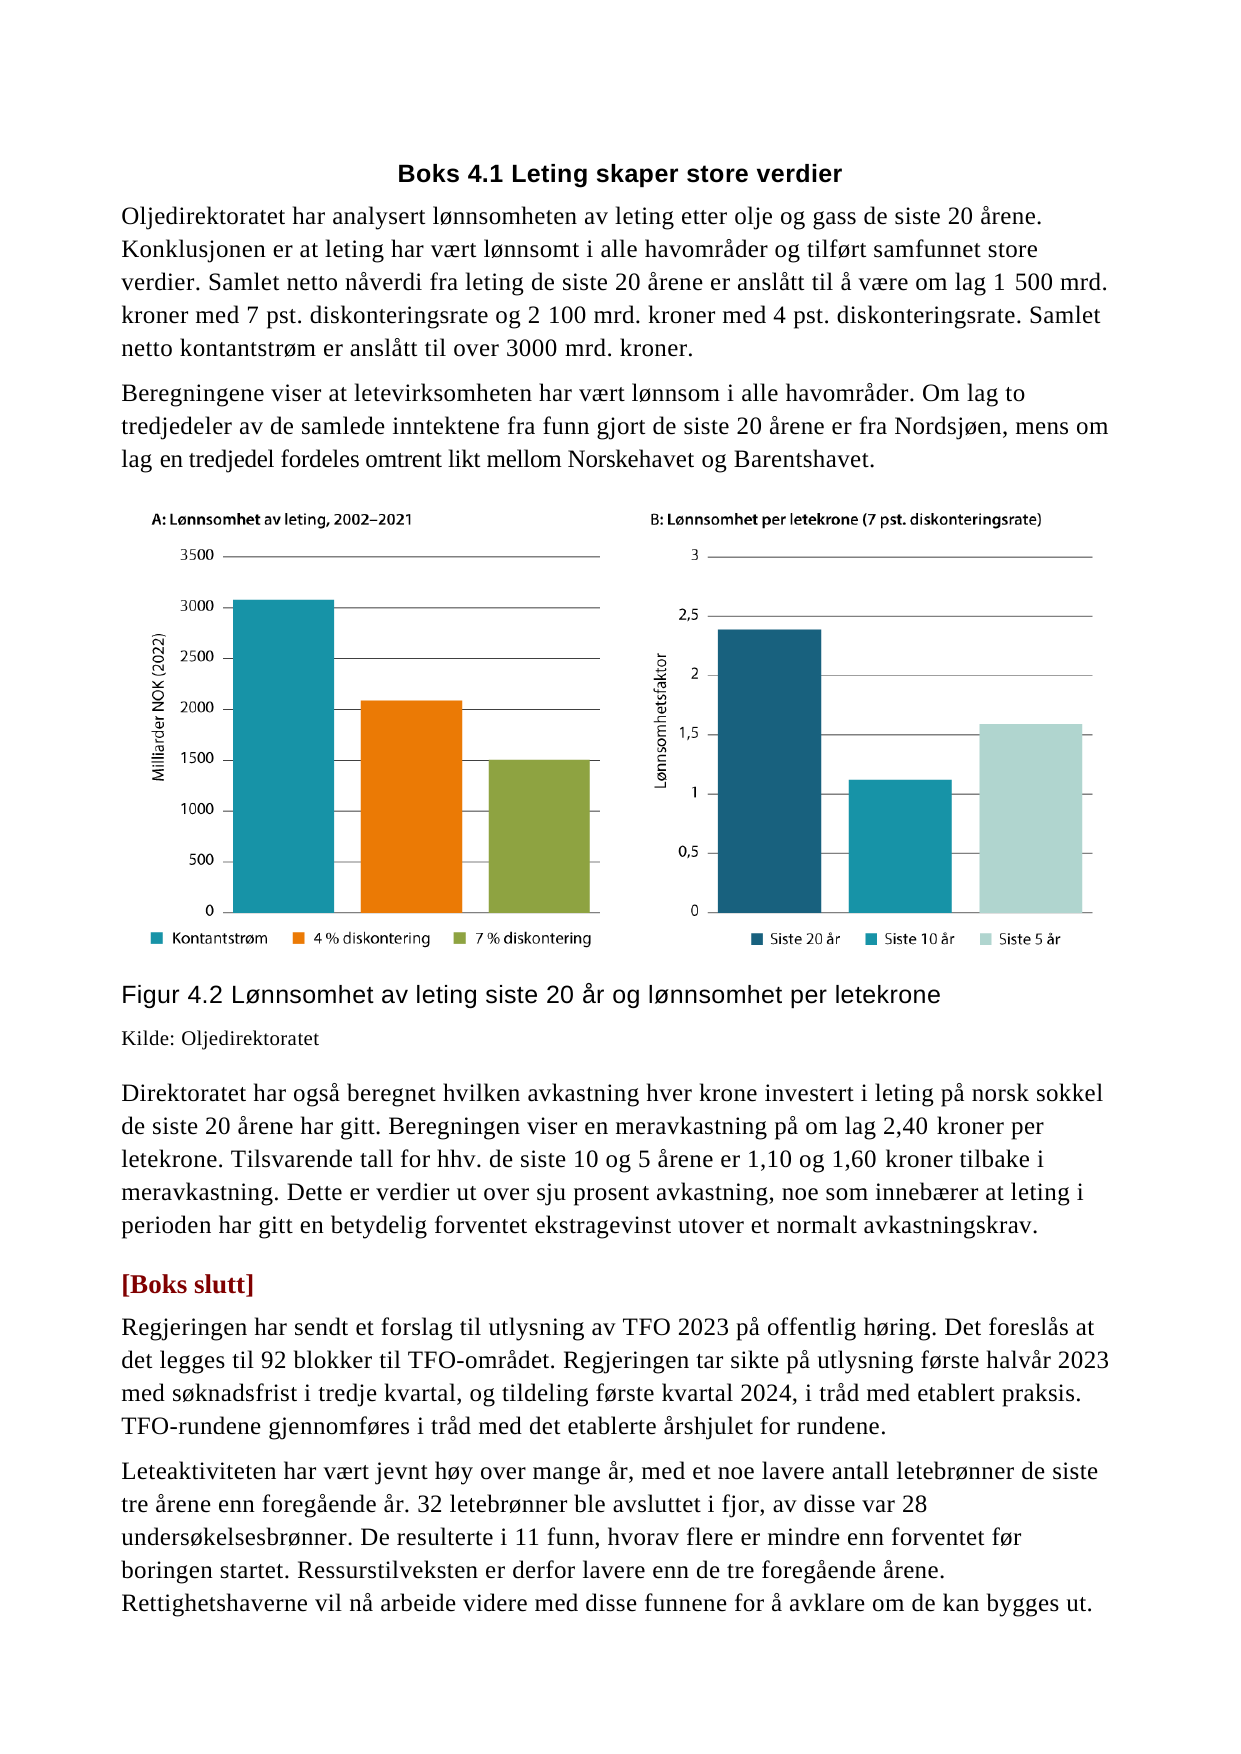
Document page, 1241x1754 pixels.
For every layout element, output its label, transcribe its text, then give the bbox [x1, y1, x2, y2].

text Direktoratet har også beregnet hvilken avkastning hver krone investert i leting på norsk sokkel de siste 20 årene har gitt. Beregningen viser en meravkastning på om lag 2,40 kroner per letekrone. Tilsvarende tall for hhv. de siste 10 og 5 årene er 1,10 og 1,60 kroner tilbake i meravkastning. Dette er verdier ut over sju prosent avkastning, noe som innebærer at leting i perioden har gitt en betydelig forventet ekstragevinst utover et normalt avkastningskrav. [121, 1078, 1119, 1239]
text Leteaktiviteten har vært jevnt høy over mange år, med et noe lavere antall letebrønner de siste tre årene enn foregående år. 32 letebrønner ble avsluttet i fjor, av disse var 28 undersøkelsesbrønner. De resulterte i 11 funn, hvorav flere er mindre enn forventet før boringen startet. Ressurstilveksten er derfor lavere enn de tre foregående årene. Rettighetshaverne vil nå arbeide videre med disse funnene for å avklare om de kan bygges ut. [121, 1456, 1119, 1617]
text Lønnsomhet av leting siste 20 år og lønnsomhet per letekrone [121, 980, 1119, 1009]
text Oljedirektoratet har analysert lønnsomheten av leting etter olje og gass de siste 20 årene. Konklusjonen er at leting har vært lønnsomt i alle havområder og tilført samfunnet store verdier. Samlet netto nåverdi fra leting de siste 20 årene er anslått til å være om lag 1 500 mrd. kroner med 7 pst. diskonteringsrate og 2 100 mrd. kroner med 4 pst. diskonteringsrate. Samlet netto kontantstrøm er anslått til over 3000 mrd. kroner. [121, 201, 1119, 362]
text Regjeringen har sendt et forslag til utlysning av TFO 2023 på offentlig høring. Det foreslås at det legges til 92 blokker til TFO-området. Regjeringen tar sikte på utlysning første halvår 2023 med søknadsfrist i tredje kvartal, og tildeling første kvartal 2024, i tråd med etablert praksis. TFO-rundene gjennomføres i tråd med det etablerte årshjulet for rundene. [121, 1312, 1119, 1440]
picture [121, 490, 1119, 964]
text Kilde: Oljedirektoratet [121, 1026, 1119, 1049]
text [Boks slutt] [121, 1268, 1119, 1299]
text Beregningene viser at letevirksomheten har vært lønnsom i alle havområder. Om lag to tredjedeler av de samlede inntektene fra funn gjort de siste 20 årene er fra Nordsjøen, mens om lag en tredjedel fordeles omtrent likt mellom Norskehavet og Barentshavet. [121, 378, 1119, 473]
text Leting skaper store verdier [121, 159, 1119, 188]
